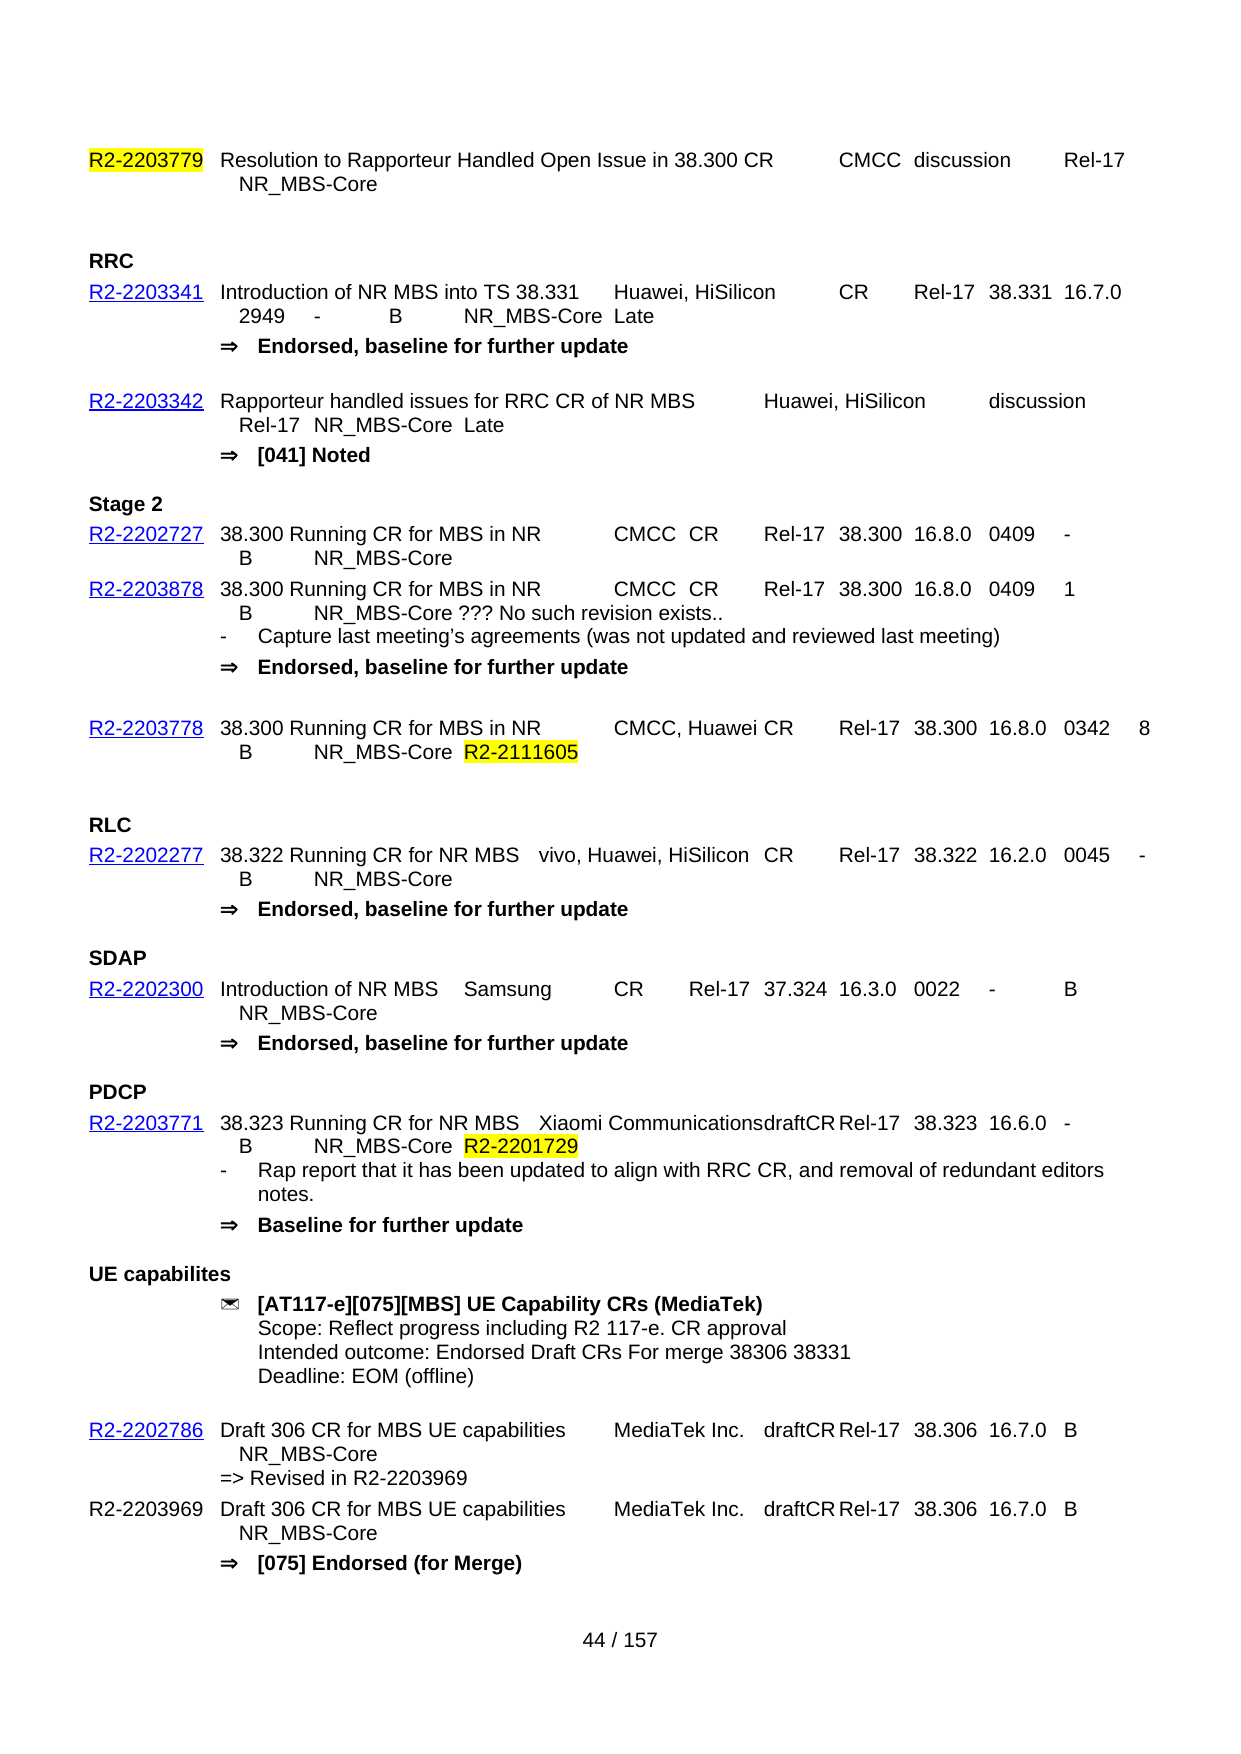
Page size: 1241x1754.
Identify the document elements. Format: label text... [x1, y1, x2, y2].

title R2-2203342 Rapporteur handled issues for RRC CR of NR MBS Huawei, HiSilicon discussion Rel-17 NR_MBS-Core Late [89, 388, 1152, 436]
text Endorsed, baseline for further update [220, 654, 1152, 679]
text RLC [89, 812, 1152, 836]
text RRC [89, 249, 1152, 273]
title R2-2203778 38.300 Running CR for MBS in NR CMCC, Huawei CR Rel-17 38.300 16.8.0 0342 8 B NR_MBS-Core R2-2111605 [89, 716, 1152, 763]
text UE capabilites [89, 1262, 1152, 1286]
text Intended outcome: Endorsed Draft CRs For merge 38306 38331 [220, 1340, 1152, 1364]
text - Capture last meeting’s agreements (was not updated and reviewed last meeting) [220, 624, 1152, 648]
text => Revised in R2-2203969 [220, 1466, 1152, 1490]
title R2-2202300 Introduction of NR MBS Samsung CR Rel-17 37.324 16.3.0 0022 - B NR_MBS-Core [89, 976, 1152, 1024]
text Baseline for further update [220, 1212, 1152, 1237]
text - Rap report that it has been updated to align with RRC CR, and removal of redundant editors notes. [220, 1158, 1152, 1206]
title R2-2203878 38.300 Running CR for MBS in NR CMCC CR Rel-17 38.300 16.8.0 0409 1 B NR_MBS-Core ??? No such revision exists.. [89, 576, 1152, 624]
title R2-2203771 38.323 Running CR for NR MBS Xiaomi Communications draftCR Rel-17 38.323 16.6.0 - B NR_MBS-Core R2-2201729 [89, 1110, 1152, 1158]
title R2-2203341 Introduction of NR MBS into TS 38.331 Huawei, HiSilicon CR Rel-17 38.331 16.7.0 2949 - B NR_MBS-Core Late [89, 279, 1152, 327]
text SDAP [89, 946, 1152, 970]
text PDCP [89, 1080, 1152, 1104]
title R2-2202727 38.300 Running CR for MBS in NR CMCC CR Rel-17 38.300 16.8.0 0409 - B NR_MBS-Core [89, 522, 1152, 570]
title R2-2202277 38.322 Running CR for NR MBS vivo, Huawei, HiSilicon CR Rel-17 38.322 16.2.0 0045 - B NR_MBS-Core [89, 843, 1152, 891]
text Endorsed, baseline for further update [220, 1031, 1152, 1055]
text Scope: Reflect progress including R2 117-e. CR approval [220, 1316, 1152, 1340]
text Stage 2 [89, 492, 1152, 516]
text [AT117-e][075][MBS] UE Capability CRs (MediaTek) [220, 1292, 1152, 1316]
text Endorsed, baseline for further update [220, 897, 1152, 921]
title R2-2203779 Resolution to Rapporteur Handled Open Issue in 38.300 CR CMCC discussion Rel-17 NR_MBS-Core [89, 148, 1152, 196]
text Endorsed, baseline for further update [220, 334, 1152, 358]
title R2-2202786 Draft 306 CR for MBS UE capabilities MediaTek Inc. draftCR Rel-17 38.306 16.7.0 B NR_MBS-Core [89, 1418, 1152, 1466]
title R2-2203969 Draft 306 CR for MBS UE capabilities MediaTek Inc. draftCR Rel-17 38.306 16.7.0 B NR_MBS-Core [89, 1496, 1152, 1544]
text [041] Noted [220, 443, 1152, 467]
text [075] Endorsed (for Merge) [220, 1551, 1152, 1575]
text Deadline: EOM (offline) [220, 1364, 1152, 1388]
